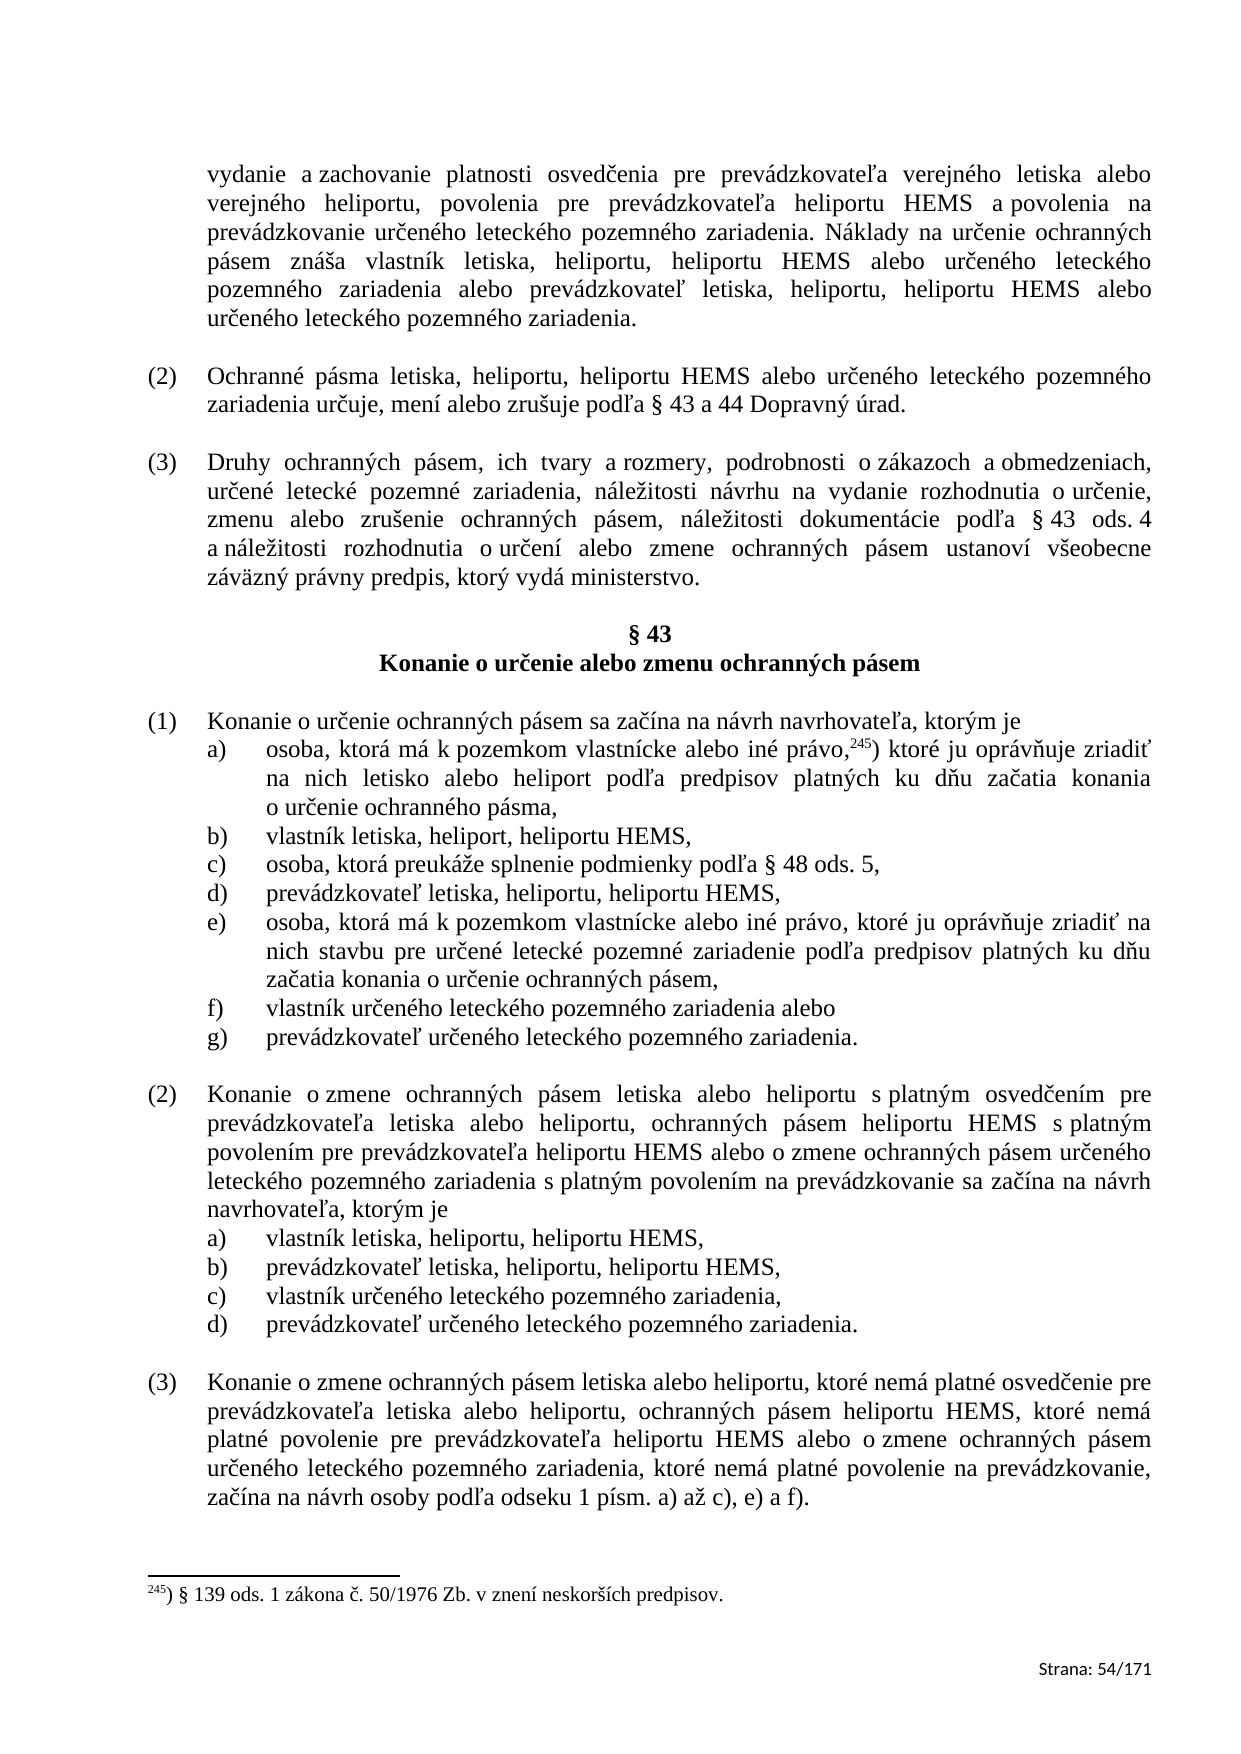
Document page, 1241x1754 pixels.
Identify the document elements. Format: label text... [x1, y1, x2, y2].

list vlastník letiska, heliport, heliportu HEMS, [207, 821, 1152, 849]
list prevádzkovateľ určeného leteckého pozemného zariadenia. [207, 1022, 1152, 1051]
list vlastník letiska, heliportu, heliportu HEMS, [207, 1223, 1152, 1252]
list Konanie o zmene ochranných pásem letiska alebo heliportu s platným osvedčením pre prevádzkovateľa letiska alebo heliportu, ochranných pásem heliportu HEMS s platným povolením pre prevádzkovateľa heliportu HEMS alebo o zmene ochranných pásem určeného leteckého pozemného zariadenia s platným povolením na prevádzkovanie sa začína na návrh navrhovateľa, ktorým je [148, 1079, 1152, 1223]
list Ochranné pásma letiska, heliportu, heliportu HEMS alebo určeného leteckého pozemného zariadenia určuje, mení alebo zrušuje podľa § 43 a 44 Dopravný úrad. [148, 361, 1152, 418]
list prevádzkovateľ letiska, heliportu, heliportu HEMS, [207, 1252, 1152, 1281]
list osoba, ktorá má k pozemkom vlastnícke alebo iné právo, ktoré ju oprávňuje zriadiť na nich stavbu pre určené letecké pozemné zariadenie podľa predpisov platných ku dňu začatia konania o určenie ochranných pásem, [207, 907, 1152, 993]
list vlastník určeného leteckého pozemného zariadenia alebo [207, 993, 1152, 1022]
list prevádzkovateľ letiska, heliportu, heliportu HEMS, [207, 878, 1152, 907]
list Druhy ochranných pásem, ich tvary a rozmery, podrobnosti o zákazoch a obmedzeniach, určené letecké pozemné zariadenia, náležitosti návrhu na vydanie rozhodnutia o určenie, zmenu alebo zrušenie ochranných pásem, náležitosti dokumentácie podľa § 43 ods. 4 a náležitosti rozhodnutia o určení alebo zmene ochranných pásem ustanoví všeobecne záväzný právny predpis, ktorý vydá ministerstvo. [148, 447, 1152, 591]
text § 43 [148, 619, 1152, 648]
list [148, 159, 1152, 332]
list Konanie o zmene ochranných pásem letiska alebo heliportu, ktoré nemá platné osvedčenie pre prevádzkovateľa letiska alebo heliportu, ochranných pásem heliportu HEMS, ktoré nemá platné povolenie pre prevádzkovateľa heliportu HEMS alebo o zmene ochranných pásem určeného leteckého pozemného zariadenia, ktoré nemá platné povolenie na prevádzkovanie, začína na návrh osoby podľa odseku 1 písm. a) až c), e) a f). [148, 1367, 1152, 1511]
list osoba, ktorá preukáže splnenie podmienky podľa § 48 ods. 5, [207, 849, 1152, 878]
list vlastník určeného leteckého pozemného zariadenia, [207, 1281, 1152, 1309]
text Konanie o určenie alebo zmenu ochranných pásem [148, 648, 1152, 677]
list Konanie o určenie ochranných pásem sa začína na návrh navrhovateľa, ktorým je [148, 706, 1152, 734]
list prevádzkovateľ určeného leteckého pozemného zariadenia. [207, 1309, 1152, 1338]
list osoba, ktorá má k pozemkom vlastnícke alebo iné právo,) ktoré ju oprávňuje zriadiť na nich letisko alebo heliport podľa predpisov platných ku dňu začatia konania o určenie ochranného pásma, [207, 734, 1152, 821]
